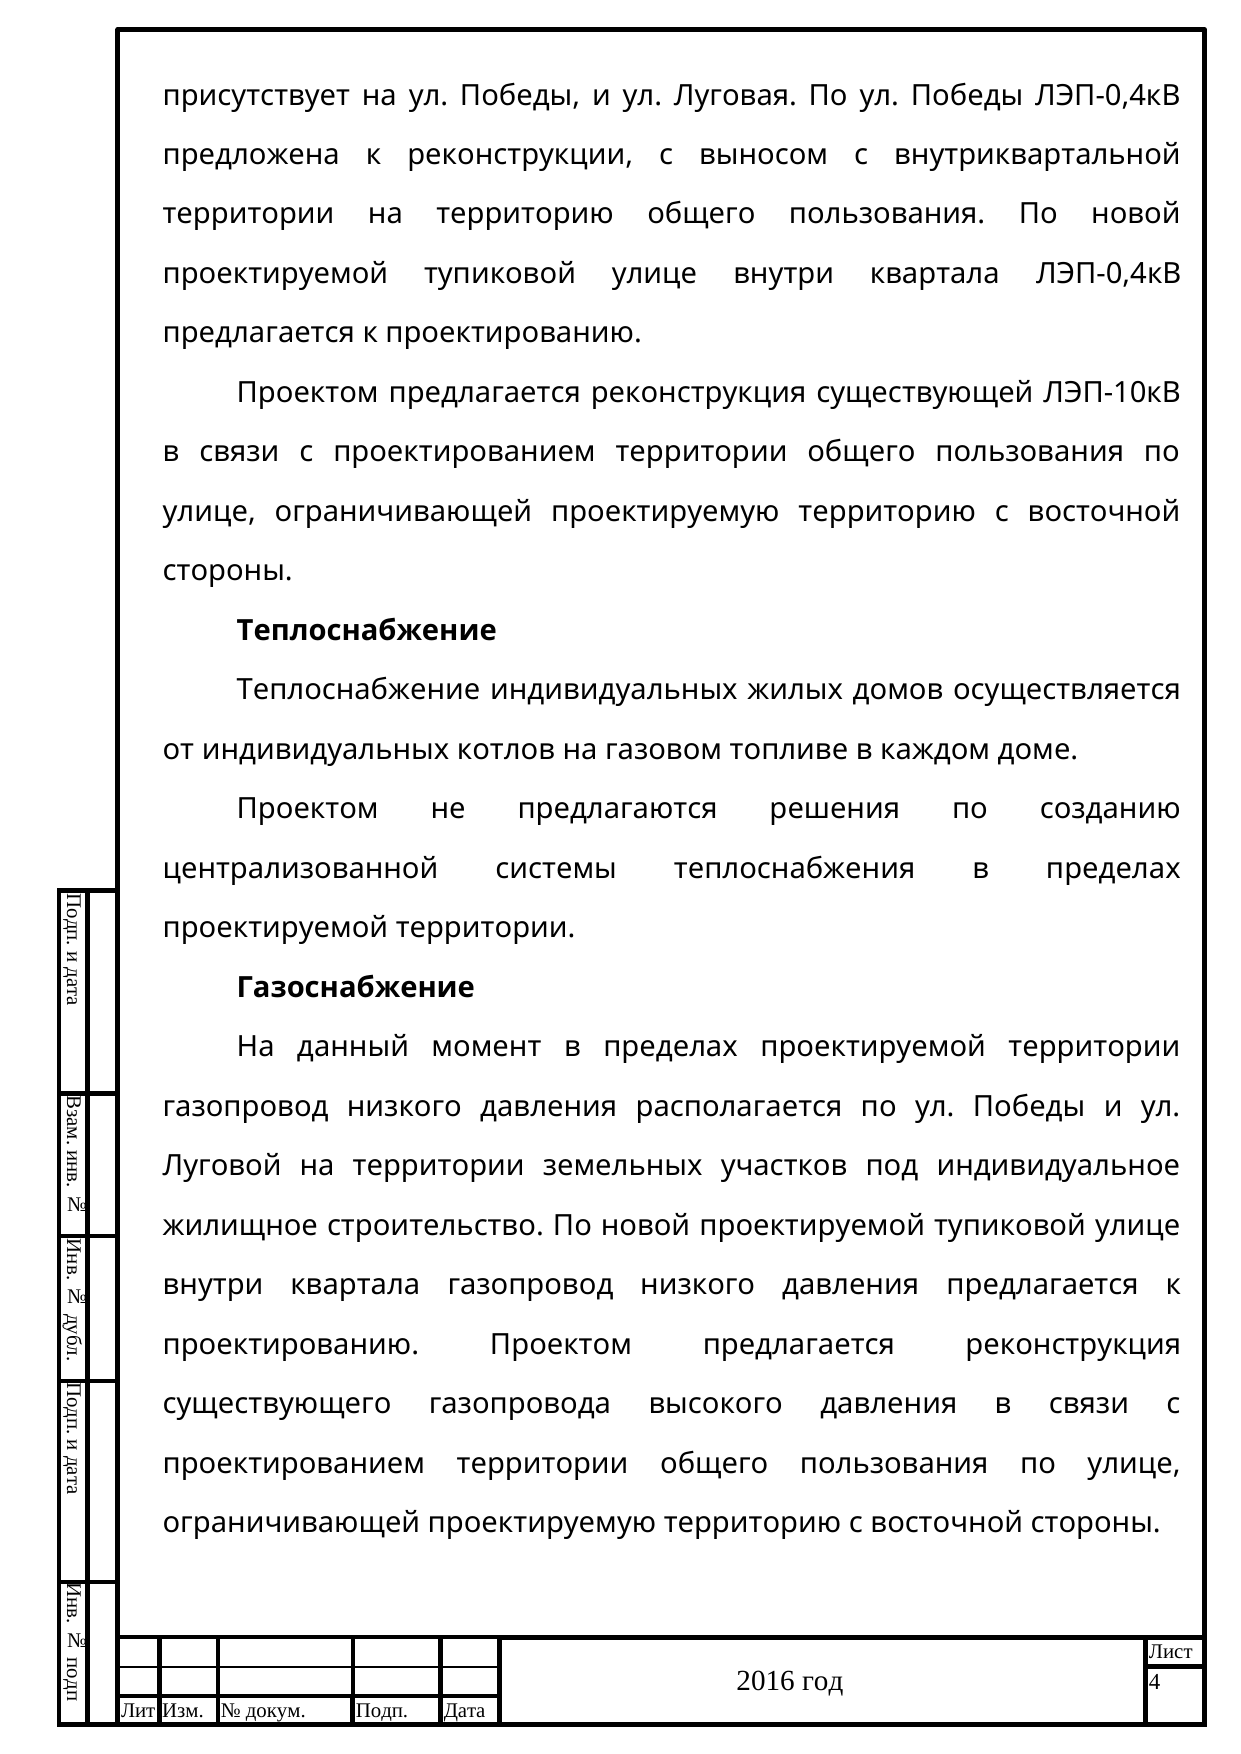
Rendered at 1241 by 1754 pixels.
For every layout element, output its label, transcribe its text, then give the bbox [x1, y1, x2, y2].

text Теплоснабжение [162, 609, 1181, 649]
text Теплоснабжение индивидуальных жилых домов осуществляется от индивидуальных котлов на газовом топливе в каждом доме. [162, 669, 1181, 768]
text На данный момент в пределах проектируемой территории газопровод низкого давления располагается по ул. Победы и ул. Луговой на территории земельных участков под индивидуальное жилищное строительство. По новой проектируемой тупиковой улице внутри квартала газопровод низкого давления предлагается к проектированию. Проектом предлагается реконструкция существующего газопровода высокого давления в связи с проектированием территории общего пользования по улице, ограничивающей проектируемую территорию с восточной стороны. [162, 1026, 1181, 1541]
text Проектом предлагается реконструкция существующей ЛЭП-10кВ в связи с проектированием территории общего пользования по улице, ограничивающей проектируемую территорию с восточной стороны. [162, 371, 1181, 589]
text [162, 74, 1181, 351]
text Проектом не предлагаются решения по созданию централизованной системы теплоснабжения в пределах проектируемой территории. [162, 788, 1181, 946]
text Газоснабжение [162, 966, 1181, 1006]
